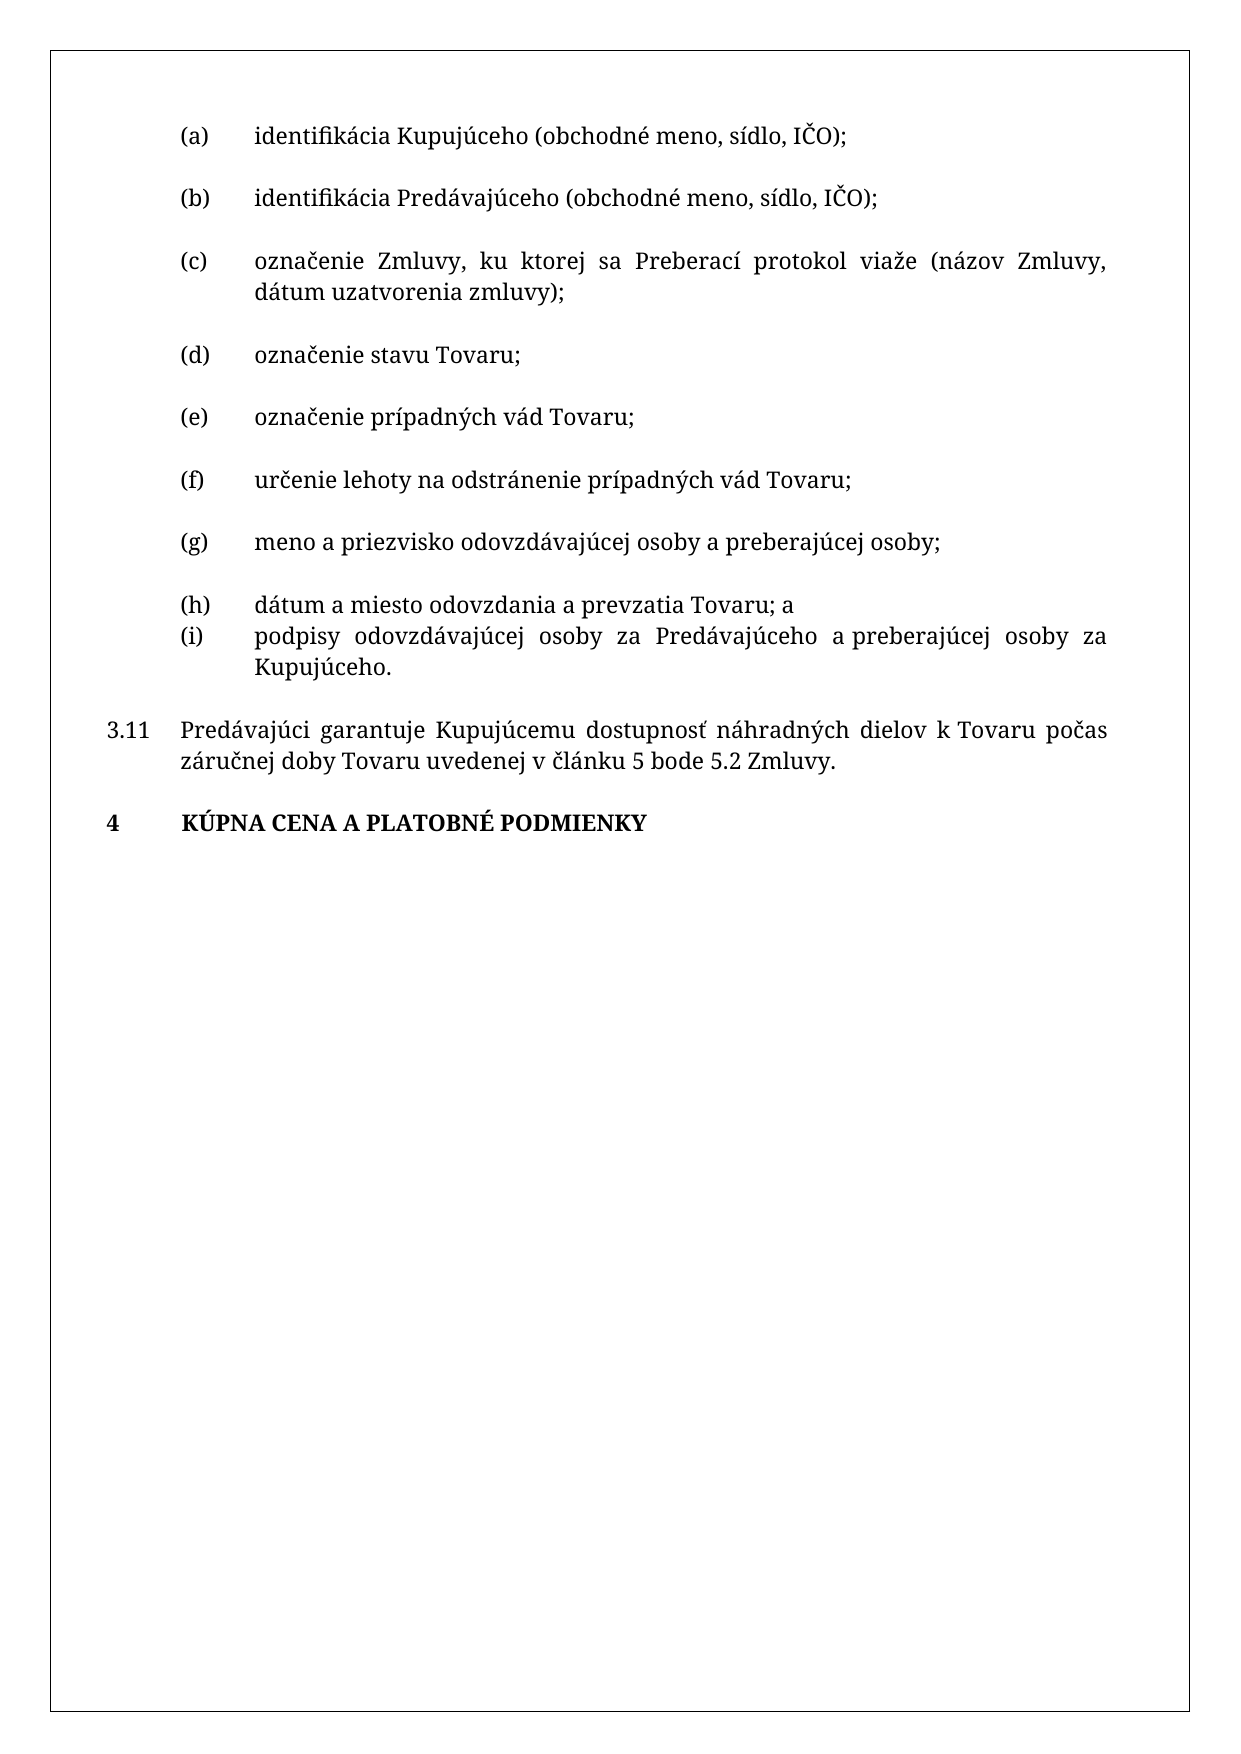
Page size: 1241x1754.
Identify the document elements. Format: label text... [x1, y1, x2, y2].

list označenie prípadných vád Tovaru; [180, 401, 1108, 432]
list dátum a miesto odovzdania a prevzatia Tovaru; a [180, 589, 1108, 620]
list identifikácia Predávajúceho (obchodné meno, sídlo, IČO); [180, 182, 1108, 214]
list Predávajúci garantuje Kupujúcemu dostupnosť náhradných dielov k Tovaru počas záručnej doby Tovaru uvedenej v článku 5 bode 5.2 Zmluvy. [106, 714, 1108, 776]
list meno a priezvisko odovzdávajúcej osoby a preberajúcej osoby; [180, 526, 1108, 557]
list označenie Zmluvy, ku ktorej sa Preberací protokol viaže (názov Zmluvy, dátum uzatvorenia zmluvy); [180, 245, 1108, 307]
list označenie stavu Tovaru; [180, 339, 1108, 370]
list podpisy odovzdávajúcej osoby za Predávajúceho a preberajúcej osoby za Kupujúceho. [180, 620, 1108, 682]
list identifikácia Kupujúceho (obchodné meno, sídlo, IČO); [180, 120, 1108, 151]
list KÚPNA CENA A PLATOBNÉ PODMIENKY [106, 807, 1108, 839]
list určenie lehoty na odstránenie prípadných vád Tovaru; [180, 464, 1108, 495]
